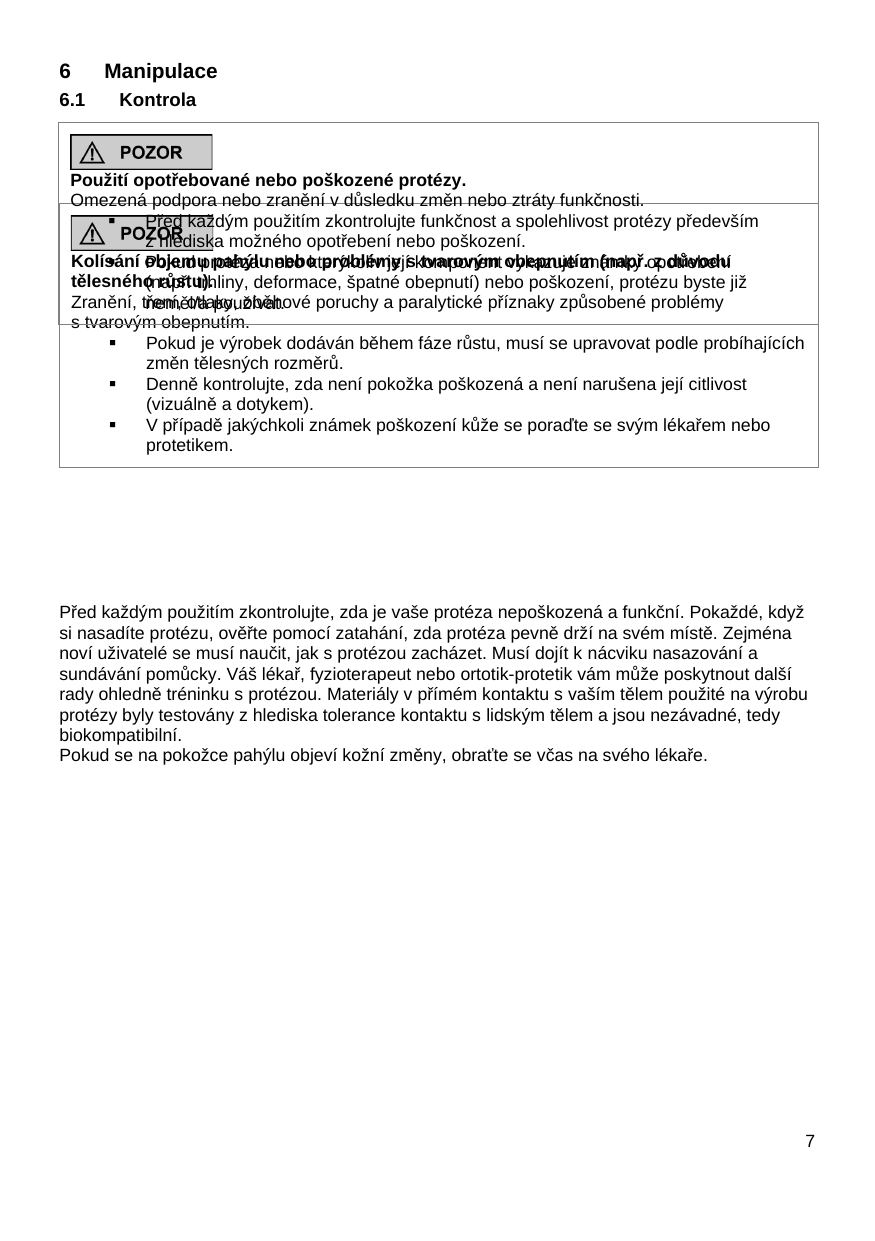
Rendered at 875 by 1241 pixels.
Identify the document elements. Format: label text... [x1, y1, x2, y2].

text Před každým použitím zkontrolujte, zda je vaše protéza nepoškozená a funkční. Pokaždé, když si nasadíte protézu, ověřte pomocí zatahání, zda protéza pevně drží na svém místě. Zejména noví uživatelé se musí naučit, jak s protézou zacházet. Musí dojít k nácviku nasazování a sundávání pomůcky. Váš lékař, fyzioterapeut nebo ortotik-protetik vám může poskytnout další rady ohledně tréninku s protézou. Materiály v přímém kontaktu s vaším tělem použité na výrobu protézy byly testovány z hlediska tolerance kontaktu s lidským tělem a jsou nezávadné, tedy biokompatibilní. [59, 602, 815, 745]
subtitle Manipulace [59, 59, 815, 83]
picture [70, 215, 214, 251]
text Pokud se na pokožce pahýlu objeví kožní změny, obraťte se včas na svého lékaře. [59, 745, 815, 766]
subtitle Kontrola [59, 89, 815, 111]
picture [70, 134, 213, 170]
